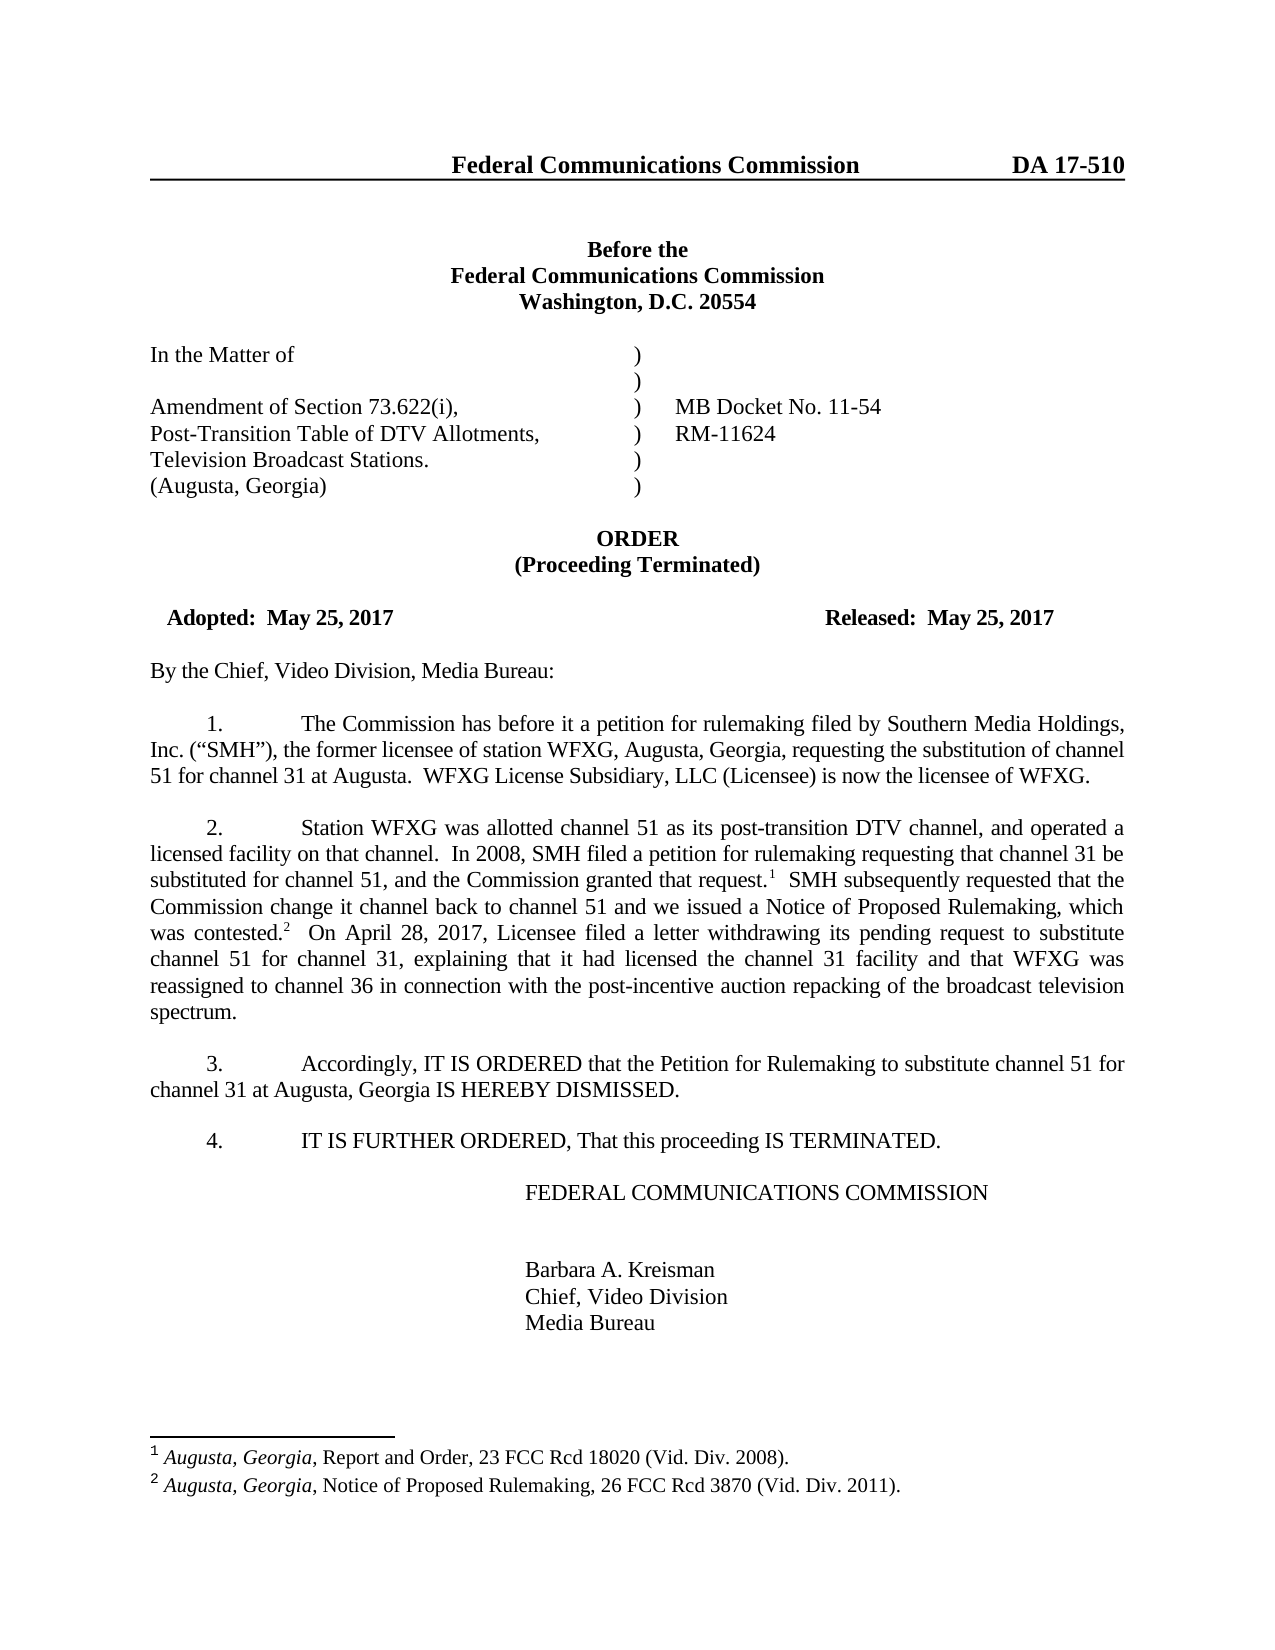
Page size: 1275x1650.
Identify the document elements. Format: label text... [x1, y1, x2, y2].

text In the Matter of ) [150, 341, 1125, 367]
text IT IS FURTHER ORDERED, That this proceeding IS TERMINATED. [150, 1127, 1125, 1154]
text By the Chief, Video Division, Media Bureau: [150, 657, 1125, 683]
text ) [150, 367, 1125, 393]
text () ) [150, 472, 1125, 499]
text Post-Transition Table of DTV Allotments, ) RM-11624 [150, 420, 1125, 446]
text Media Bureau [150, 1309, 1125, 1335]
text Barbara A. Kreisman [150, 1256, 1125, 1283]
text Federal Communications Commission [150, 262, 1125, 288]
text Adopted: May 25, 2017 Released: May 25, 2017 [150, 604, 1125, 631]
text (Proceeding Terminated) [150, 552, 1125, 578]
text The Commission has before it a petition for rulemaking filed by Southern Media Holdings, Inc. (“SMH”), the former licensee of station WFXG, Augusta, Georgia, requesting the substitution of channel 51 for channel 31 at Augusta. WFXG License Subsidiary, LLC (Licensee) is now the licensee of WFXG. [150, 710, 1125, 789]
text Accordingly, IT IS ORDERED that the Petition for Rulemaking to substitute channel 51 for channel 31 at Augusta, Georgia IS HEREBY DISMISSED. [150, 1049, 1125, 1102]
text Television Broadcast Stations. ) [150, 446, 1125, 472]
text Before the [150, 236, 1125, 262]
text FEDERAL COMMUNICATIONS COMMISSION [150, 1179, 1125, 1205]
text ORDER [150, 525, 1125, 552]
text Chief, Video Division [150, 1283, 1125, 1309]
text Washington, D.C. 20554 [150, 288, 1125, 315]
text Amendment of Section 73.622(i), ) MB Docket No. 11-54 [150, 393, 1125, 420]
text Station WFXG was allotted channel 51 as its post-transition DTV channel, and operated a licensed facility on that channel. In 2008, SMH filed a petition for rulemaking requesting that channel 31 be substituted for channel 51, and the Commission granted that request. SMH subsequently requested that the Commission change it channel back to channel 51 and we issued a Notice of Proposed Rulemaking, which was contested. On April 28, 2017, Licensee filed a letter withdrawing its pending request to substitute channel 51 for channel 31, explaining that it had licensed the channel 31 facility and that WFXG was reassigned to channel 36 in connection with the post-incentive auction repacking of the broadcast television spectrum. [150, 814, 1125, 1024]
